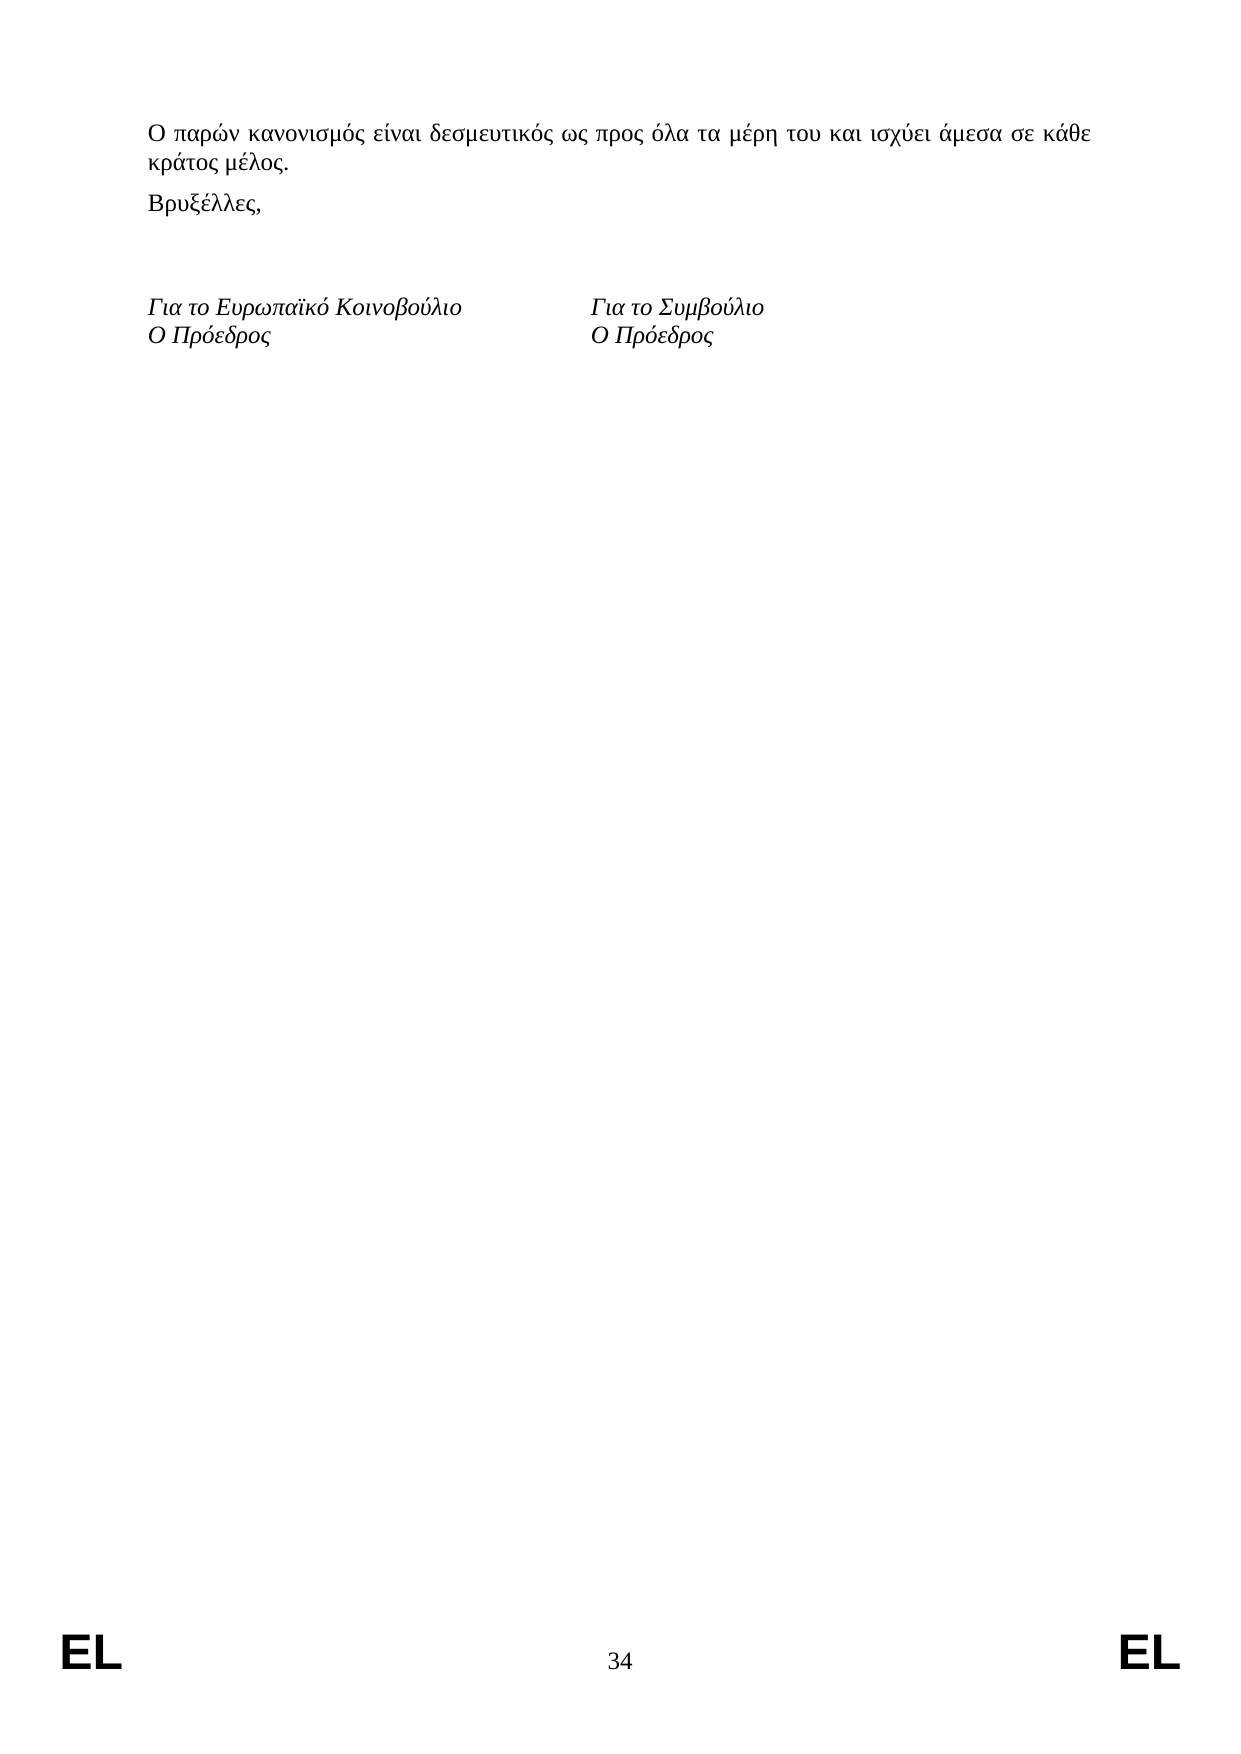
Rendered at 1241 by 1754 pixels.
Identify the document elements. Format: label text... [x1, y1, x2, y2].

text Βρυξέλλες, [148, 188, 1093, 217]
text Ο Πρόεδρος Ο Πρόεδρος [148, 321, 1093, 349]
text Για το Ευρωπαϊκό Κοινοβούλιο Για το Συμβούλιο [148, 292, 1093, 321]
text Ο παρών κανονισμός είναι δεσμευτικός ως προς όλα τα μέρη του και ισχύει άμεσα σε κάθε κράτος μέλος. [148, 118, 1093, 176]
